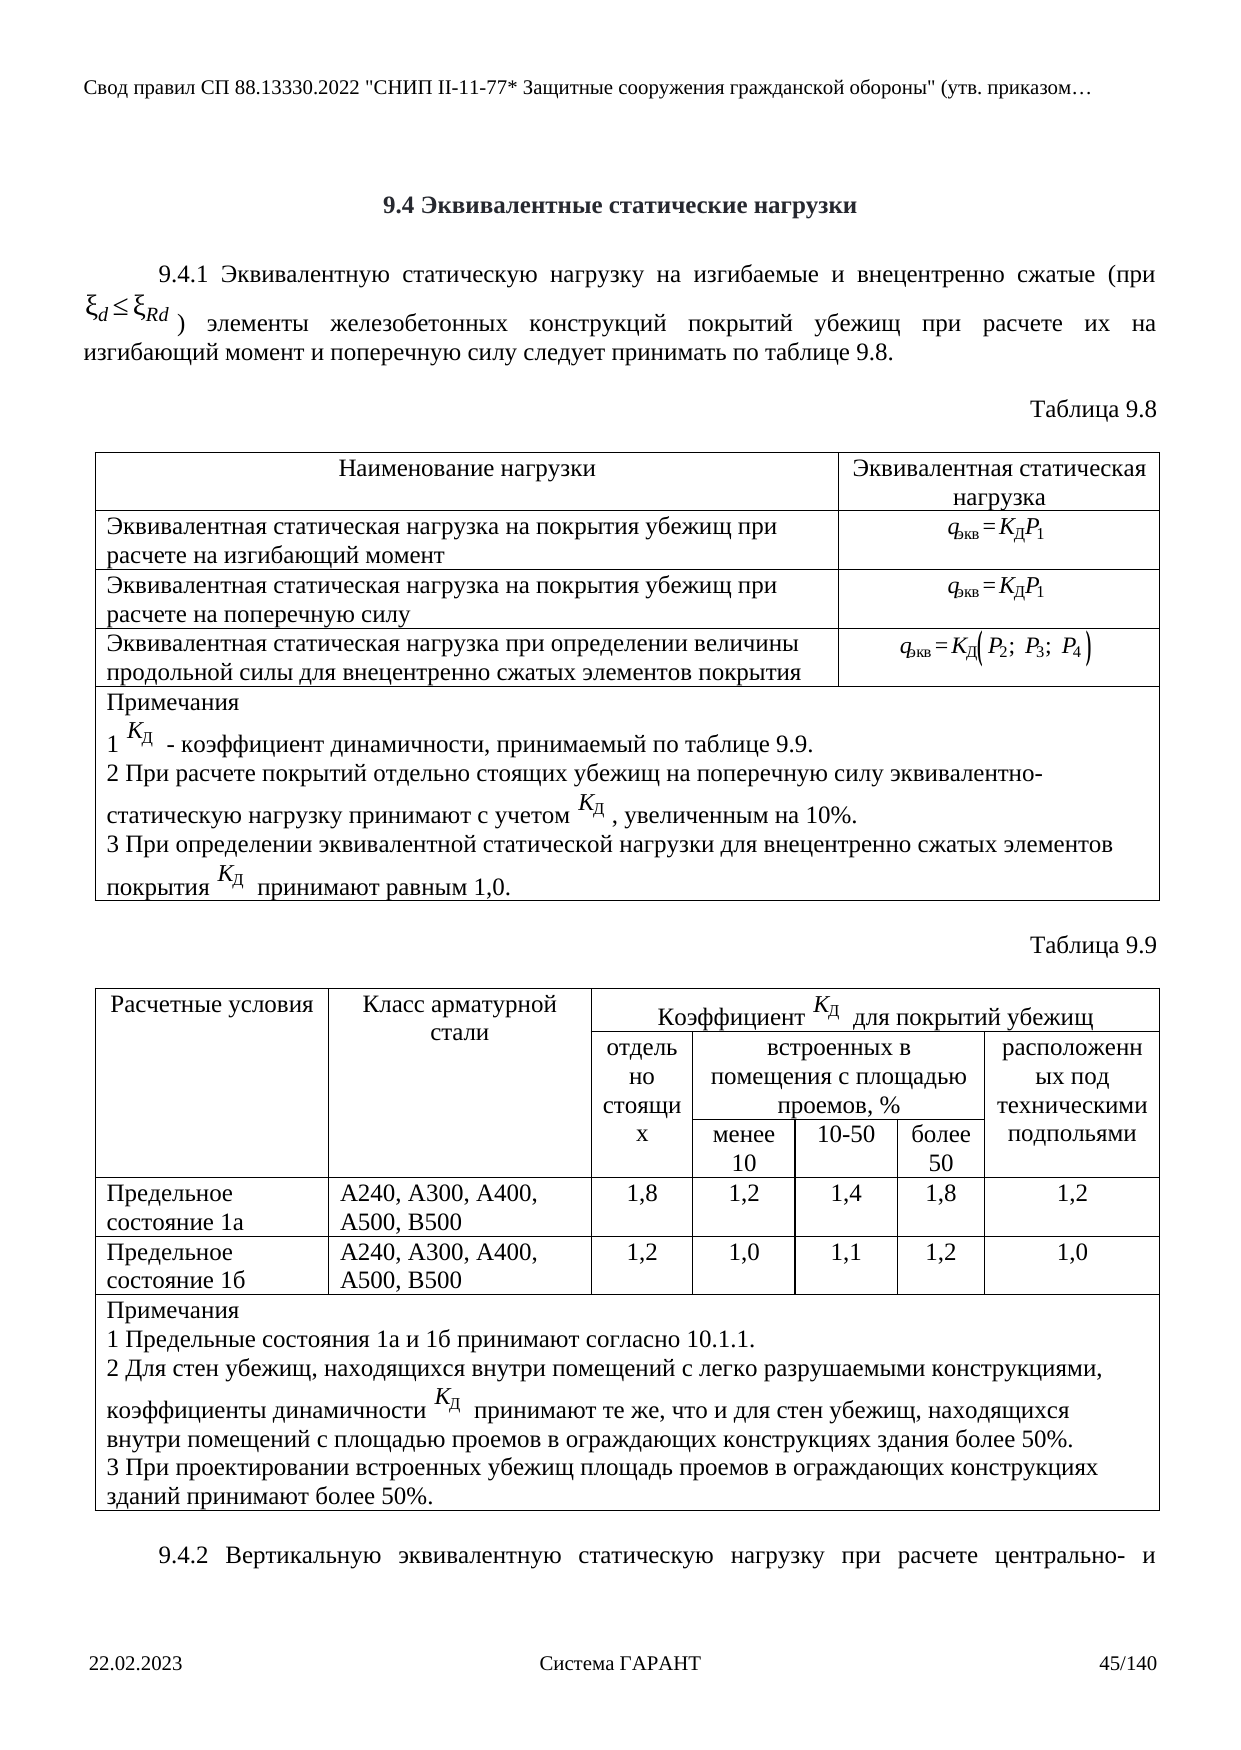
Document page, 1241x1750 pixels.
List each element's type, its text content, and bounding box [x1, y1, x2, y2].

table_cell менее 10 [693, 1120, 794, 1177]
table_cell 1,0 [985, 1237, 1159, 1294]
table_cell расположенных под техническими подпольями [985, 1032, 1159, 1177]
table_header Эквивалентная статическая нагрузка [839, 453, 1159, 510]
table_cell 1,2 [898, 1237, 984, 1294]
text Таблица 9.8 [83, 394, 1157, 423]
table_cell встроенных в помещения с площадью проемов, % [693, 1032, 984, 1118]
table_cell 10-50 [796, 1120, 897, 1177]
table_cell А240, А300, А400, А500, В500 [329, 1237, 591, 1294]
table_cell Эквивалентная статическая нагрузка на покрытия убежищ при расчете на изгибающий момент [96, 511, 838, 569]
table_header Расчетные условия [96, 989, 328, 1177]
table_header Наименование нагрузки [96, 453, 838, 510]
table_header Класс арматурной стали [329, 989, 591, 1177]
table_header Коэффициент для покрытий убежищ [592, 989, 1159, 1031]
text Таблица 9.9 [83, 930, 1157, 959]
table_cell Эквивалентная статическая нагрузка на покрытия убежищ при расчете на поперечную силу [96, 570, 838, 627]
table_cell 1,8 [898, 1178, 984, 1236]
table_cell 1,1 [796, 1237, 897, 1294]
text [83, 1540, 1157, 1568]
table_cell Предельное состояние 1б [96, 1237, 328, 1294]
subtitle 9.4 Эквивалентные статические нагрузки [83, 190, 1157, 219]
table_cell 1,2 [592, 1237, 692, 1294]
table_cell [839, 570, 1159, 627]
table_cell [839, 511, 1159, 569]
table_cell 1,8 [592, 1178, 692, 1236]
table_cell 1,4 [796, 1178, 897, 1236]
table_cell Примечания 1 Предельные состояния 1а и 1б принимают согласно 10.1.1. 2 Для стен убежищ, находящихся внутри помещений с легко разрушаемыми конструкциями, коэффициенты динамичности принимают те же, что и для стен убежищ, находящихся внутри помещений с площадью проемов в ограждающих конструкциях здания более 50%. 3 При проектировании встроенных убежищ площадь проемов в ограждающих конструкциях зданий принимают более 50%. [96, 1295, 1159, 1510]
text 9.4.1 Эквивалентную статическую нагрузку на изгибаемые и внецентренно сжатые (при ) элементы железобетонных конструкций покрытий убежищ при расчете их на изгибающий момент и поперечную силу следует принимать по таблице 9.8. [83, 259, 1157, 366]
table_cell Эквивалентная статическая нагрузка при определении величины продольной силы для внецентренно сжатых элементов покрытия [96, 629, 838, 686]
table_cell А240, А300, А400, А500, В500 [329, 1178, 591, 1236]
table_cell [839, 629, 1159, 686]
table_cell Предельное состояние 1а [96, 1178, 328, 1236]
table_cell отдельно стоящих [592, 1032, 692, 1177]
table_cell Примечания 1 - коэффициент динамичности, принимаемый по таблице 9.9. 2 При расчете покрытий отдельно стоящих убежищ на поперечную силу эквивалентно-статическую нагрузку принимают с учетом , увеличенным на 10%. 3 При определении эквивалентной статической нагрузки для внецентренно сжатых элементов покрытия принимают равным 1,0. [96, 687, 1159, 900]
table_cell 1,0 [693, 1237, 794, 1294]
table_cell 1,2 [693, 1178, 794, 1236]
table_cell 1,2 [985, 1178, 1159, 1236]
table_cell более 50 [898, 1120, 984, 1177]
